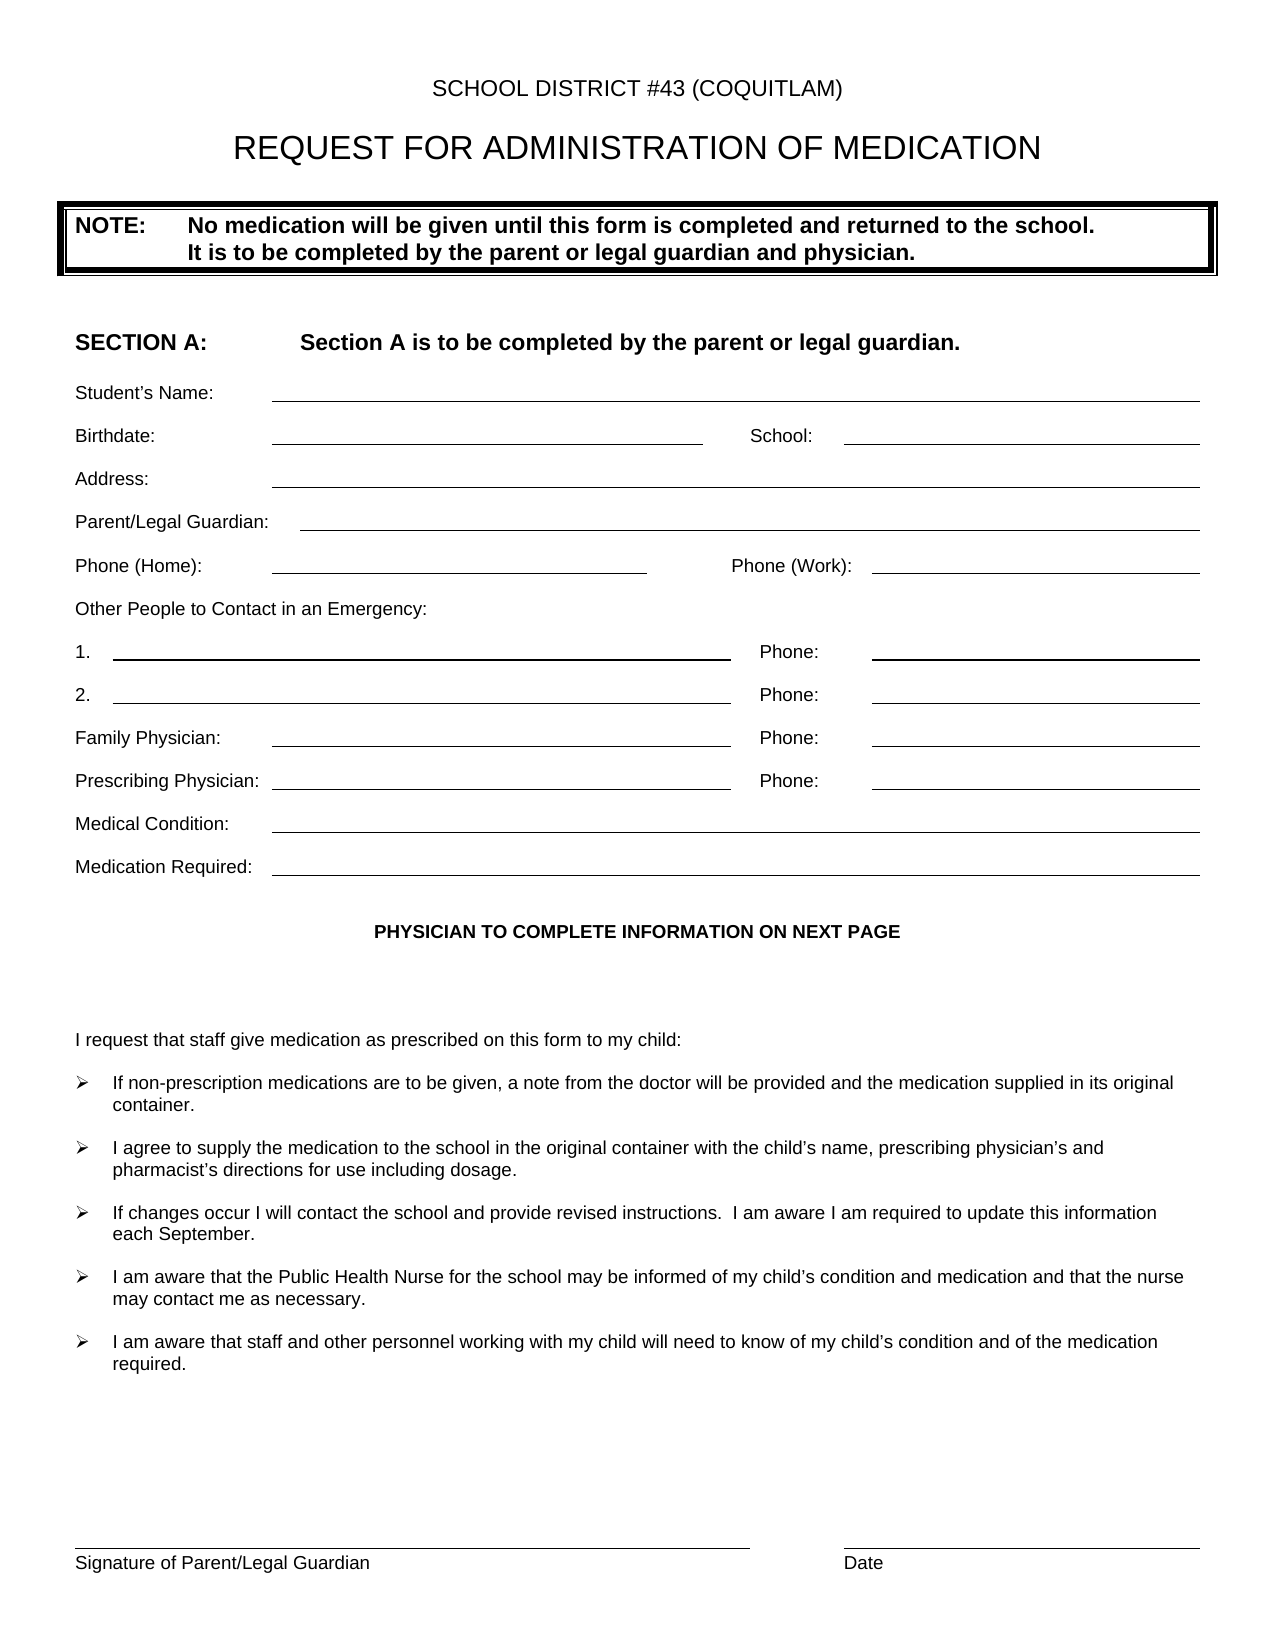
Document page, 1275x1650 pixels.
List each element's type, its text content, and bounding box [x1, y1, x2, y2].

text Prescribing Physician: Phone: [75, 770, 1200, 792]
text I request that staff give medication as prescribed on this form to my child: [75, 1029, 1200, 1050]
text SCHOOL DISTRICT #43 (COQUITLAM) [75, 75, 1200, 101]
text Birthdate: School: [75, 425, 1200, 447]
text Parent/Legal Guardian: [75, 511, 1200, 533]
list If changes occur I will contact the school and provide revised instructions. I am aware I am required to update this information each September. [75, 1201, 1200, 1245]
text Medical Condition: [75, 813, 1200, 835]
list I agree to supply the medication to the school in the original container with the child’s name, prescribing physician’s and pharmacist’s directions for use including dosage. [75, 1137, 1200, 1180]
text PHYSICIAN TO COMPLETE INFORMATION ON NEXT PAGE [75, 921, 1200, 942]
text Family Physician: Phone: [75, 727, 1200, 748]
text Phone (Home): Phone (Work): [75, 554, 1200, 576]
text Student’s Name: [75, 382, 1200, 403]
text NOTE: No medication will be given until this form is completed and returned to the school. [67, 210, 1208, 227]
text Address: [75, 468, 1200, 490]
list If non-prescription medications are to be given, a note from the doctor will be provided and the medication supplied in its original container. [75, 1072, 1200, 1115]
text It is to be completed by the parent or legal guardian and physician. [67, 227, 1208, 267]
list I am aware that staff and other personnel working with my child will need to know of my child’s condition and of the medication required. [75, 1331, 1200, 1374]
list I am aware that the Public Health Nurse for the school may be informed of my child’s condition and medication and that the nurse may contact me as necessary. [75, 1266, 1200, 1309]
text SECTION A: Section A is to be completed by the parent or legal guardian. [75, 329, 1200, 356]
text Medication Required: [75, 856, 1200, 878]
text Other People to Contact in an Emergency: [75, 597, 1200, 619]
text REQUEST FOR ADMINISTRATION OF MEDICATION [75, 128, 1200, 166]
text Signature of Parent/Legal Guardian Date [75, 1552, 1200, 1573]
text 1. Phone: [75, 641, 1200, 662]
text 2. Phone: [75, 684, 1200, 705]
